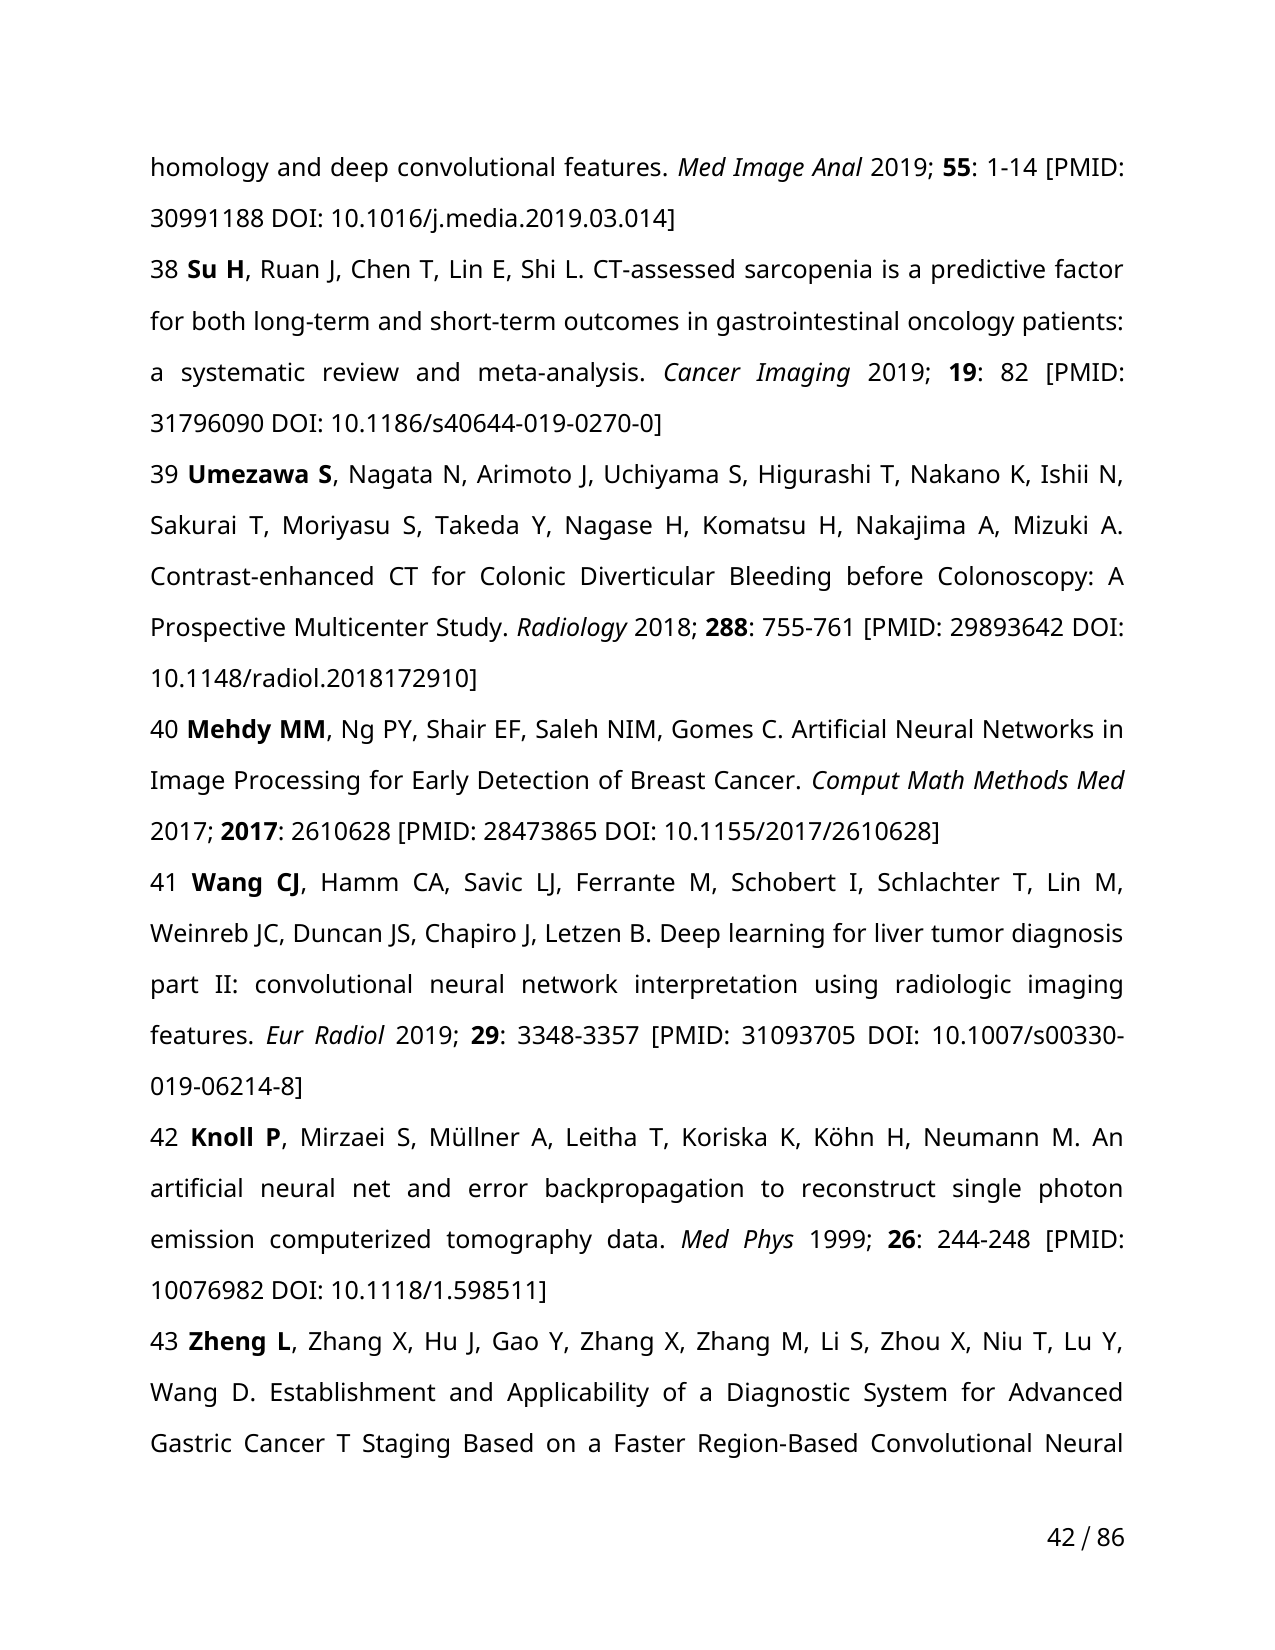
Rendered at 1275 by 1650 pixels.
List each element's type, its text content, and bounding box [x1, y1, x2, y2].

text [150, 150, 1125, 235]
text 38 Su H, Ruan J, Chen T, Lin E, Shi L. CT-assessed sarcopenia is a predictive factor for both long-term and short-term outcomes in gastrointestinal oncology patients: a systematic review and meta-analysis. Cancer Imaging 2019; 19: 82 [PMID: 31796090 DOI: 10.1186/s40644-019-0270-0] [150, 252, 1125, 439]
text 42 Knoll P, Mirzaei S, Müllner A, Leitha T, Koriska K, Köhn H, Neumann M. An artificial neural net and error backpropagation to reconstruct single photon emission computerized tomography data. Med Phys 1999; 26: 244-248 [PMID: 10076982 DOI: 10.1118/1.598511] [150, 1120, 1125, 1307]
text 41 Wang CJ, Hamm CA, Savic LJ, Ferrante M, Schobert I, Schlachter T, Lin M, Weinreb JC, Duncan JS, Chapiro J, Letzen B. Deep learning for liver tumor diagnosis part II: convolutional neural network interpretation using radiologic imaging features. Eur Radiol 2019; 29: 3348-3357 [PMID: 31093705 DOI: 10.1007/s00330-019-06214-8] [150, 864, 1125, 1103]
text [150, 1324, 1125, 1460]
text 39 Umezawa S, Nagata N, Arimoto J, Uchiyama S, Higurashi T, Nakano K, Ishii N, Sakurai T, Moriyasu S, Takeda Y, Nagase H, Komatsu H, Nakajima A, Mizuki A. Contrast-enhanced CT for Colonic Diverticular Bleeding before Colonoscopy: A Prospective Multicenter Study. Radiology 2018; 288: 755-761 [PMID: 29893642 DOI: 10.1148/radiol.2018172910] [150, 456, 1125, 694]
text 40 Mehdy MM, Ng PY, Shair EF, Saleh NIM, Gomes C. Artificial Neural Networks in Image Processing for Early Detection of Breast Cancer. Comput Math Methods Med 2017; 2017: 2610628 [PMID: 28473865 DOI: 10.1155/2017/2610628] [150, 711, 1125, 848]
